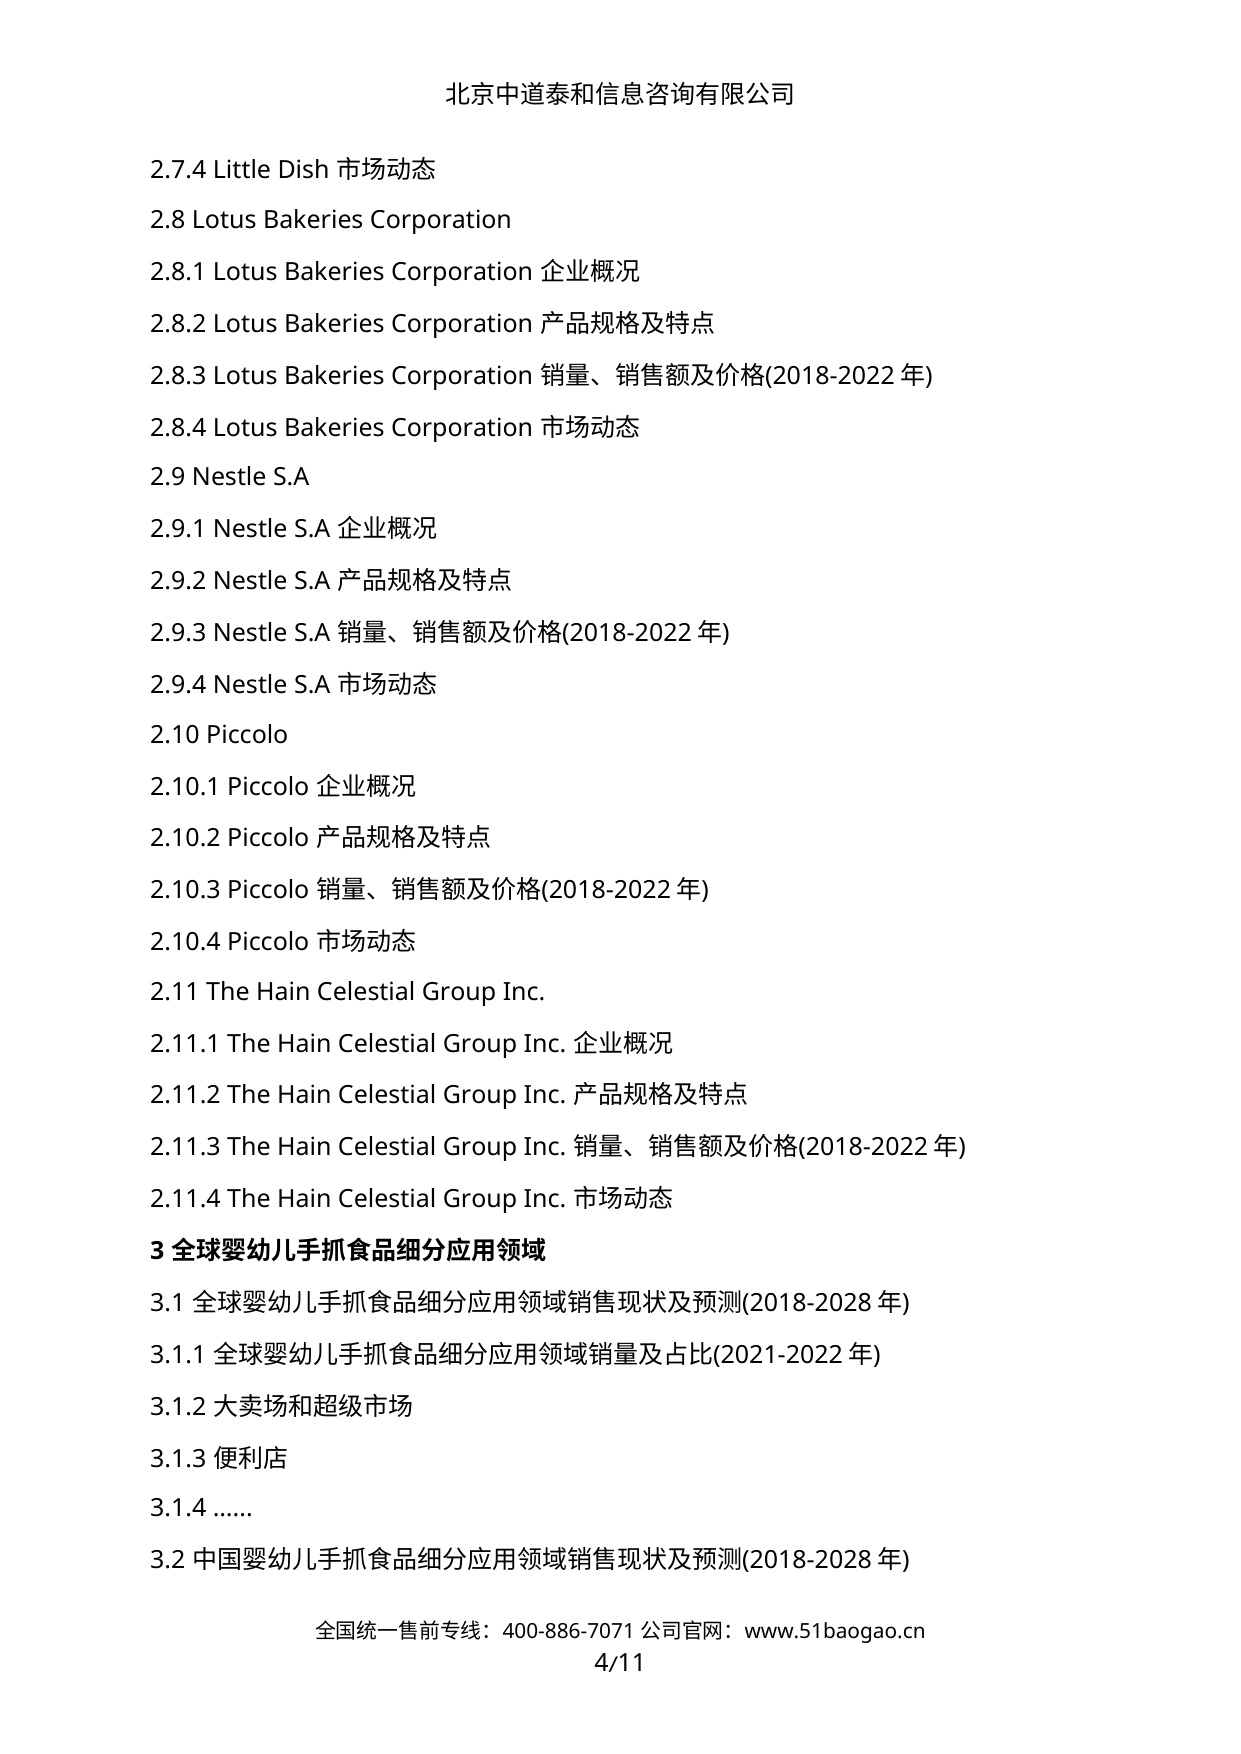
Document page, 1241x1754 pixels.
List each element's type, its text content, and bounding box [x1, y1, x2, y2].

text 2.10 Piccolo [150, 716, 1090, 750]
text 3.1.3 便利店 [150, 1438, 1090, 1474]
text 2.8 Lotus Bakeries Corporation [150, 202, 1090, 236]
text 3.1.2 大卖场和超级市场 [150, 1386, 1090, 1422]
text 2.11.4 The Hain Celestial Group Inc. 市场动态 [150, 1179, 1090, 1215]
text 2.11.1 The Hain Celestial Group Inc. 企业概况 [150, 1023, 1090, 1059]
text 2.8.4 Lotus Bakeries Corporation 市场动态 [150, 407, 1090, 443]
text 3.1.1 全球婴幼儿手抓食品细分应用领域销量及占比(2021-2022年) [150, 1334, 1090, 1371]
text 3.1 全球婴幼儿手抓食品细分应用领域销售现状及预测(2018-2028年) [150, 1282, 1090, 1319]
text 2.11 The Hain Celestial Group Inc. [150, 973, 1090, 1007]
text 2.9.3 Nestle S.A 销量、销售额及价格(2018-2022年) [150, 612, 1090, 649]
text 2.10.4 Piccolo 市场动态 [150, 922, 1090, 958]
text 2.9.2 Nestle S.A 产品规格及特点 [150, 561, 1090, 597]
text 2.10.3 Piccolo 销量、销售额及价格(2018-2022年) [150, 870, 1090, 906]
text 2.8.2 Lotus Bakeries Corporation 产品规格及特点 [150, 303, 1090, 340]
text 2.9.1 Nestle S.A 企业概况 [150, 509, 1090, 545]
text 2.9.4 Nestle S.A 市场动态 [150, 664, 1090, 701]
text 2.10.1 Piccolo 企业概况 [150, 766, 1090, 802]
text 2.11.3 The Hain Celestial Group Inc. 销量、销售额及价格(2018-2022年) [150, 1127, 1090, 1163]
text 3.1.4 …... [150, 1490, 1090, 1524]
text 2.11.2 The Hain Celestial Group Inc. 产品规格及特点 [150, 1075, 1090, 1111]
text 2.8.3 Lotus Bakeries Corporation 销量、销售额及价格(2018-2022年) [150, 355, 1090, 392]
text 2.9 Nestle S.A [150, 459, 1090, 493]
text 2.10.2 Piccolo 产品规格及特点 [150, 818, 1090, 854]
text 3 全球婴幼儿手抓食品细分应用领域 [150, 1231, 1090, 1267]
text 2.8.1 Lotus Bakeries Corporation 企业概况 [150, 252, 1090, 288]
text 3.2 中国婴幼儿手抓食品细分应用领域销售现状及预测(2018-2028年) [150, 1540, 1090, 1576]
text 2.7.4 Little Dish 市场动态 [150, 150, 1090, 186]
